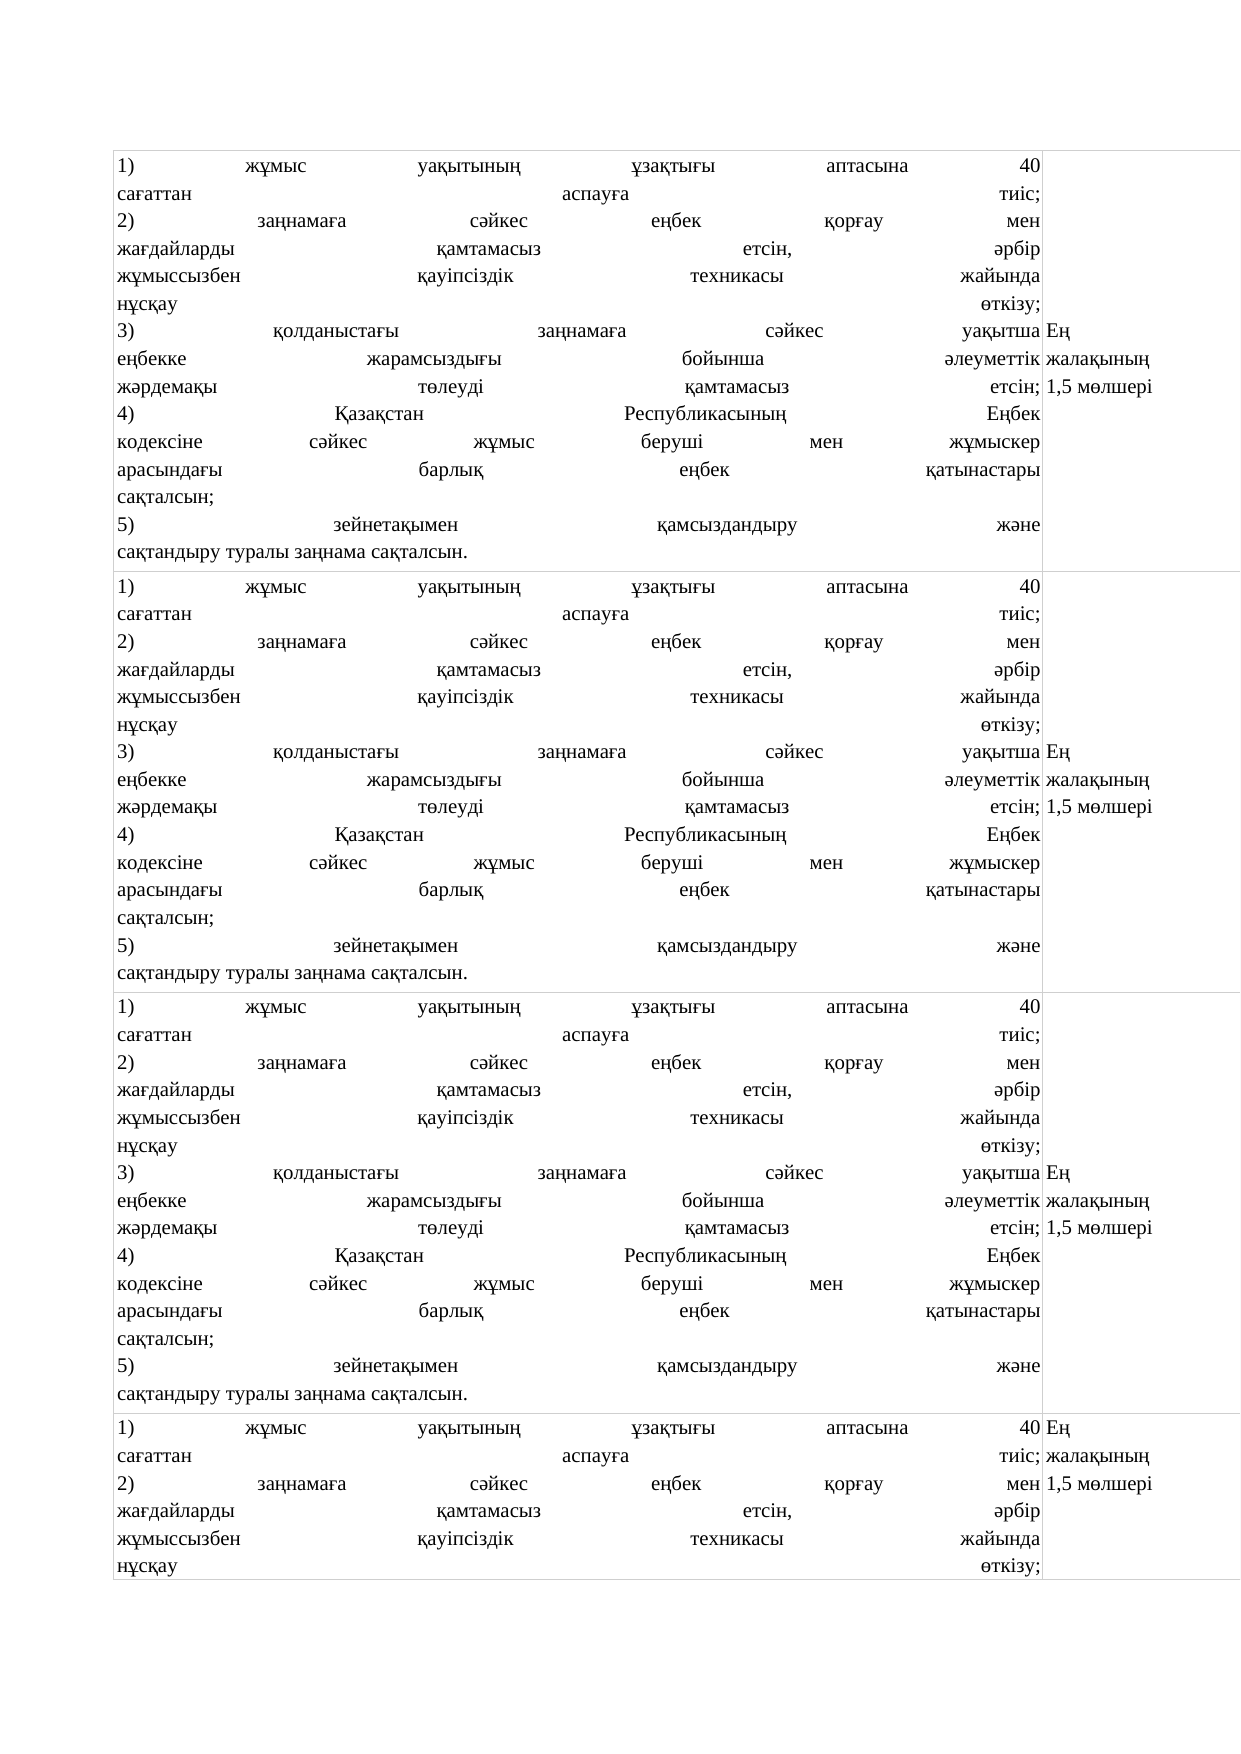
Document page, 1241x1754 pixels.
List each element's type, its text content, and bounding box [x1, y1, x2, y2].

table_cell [1043, 1414, 1240, 1579]
table_cell Ең төменгі жалақының 1,5 мөлшері [1043, 572, 1240, 992]
table_cell Ең төменгі жалақының 1,5 мөлшері [1043, 993, 1240, 1412]
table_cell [114, 1414, 1042, 1579]
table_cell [1043, 151, 1240, 571]
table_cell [114, 151, 1042, 571]
